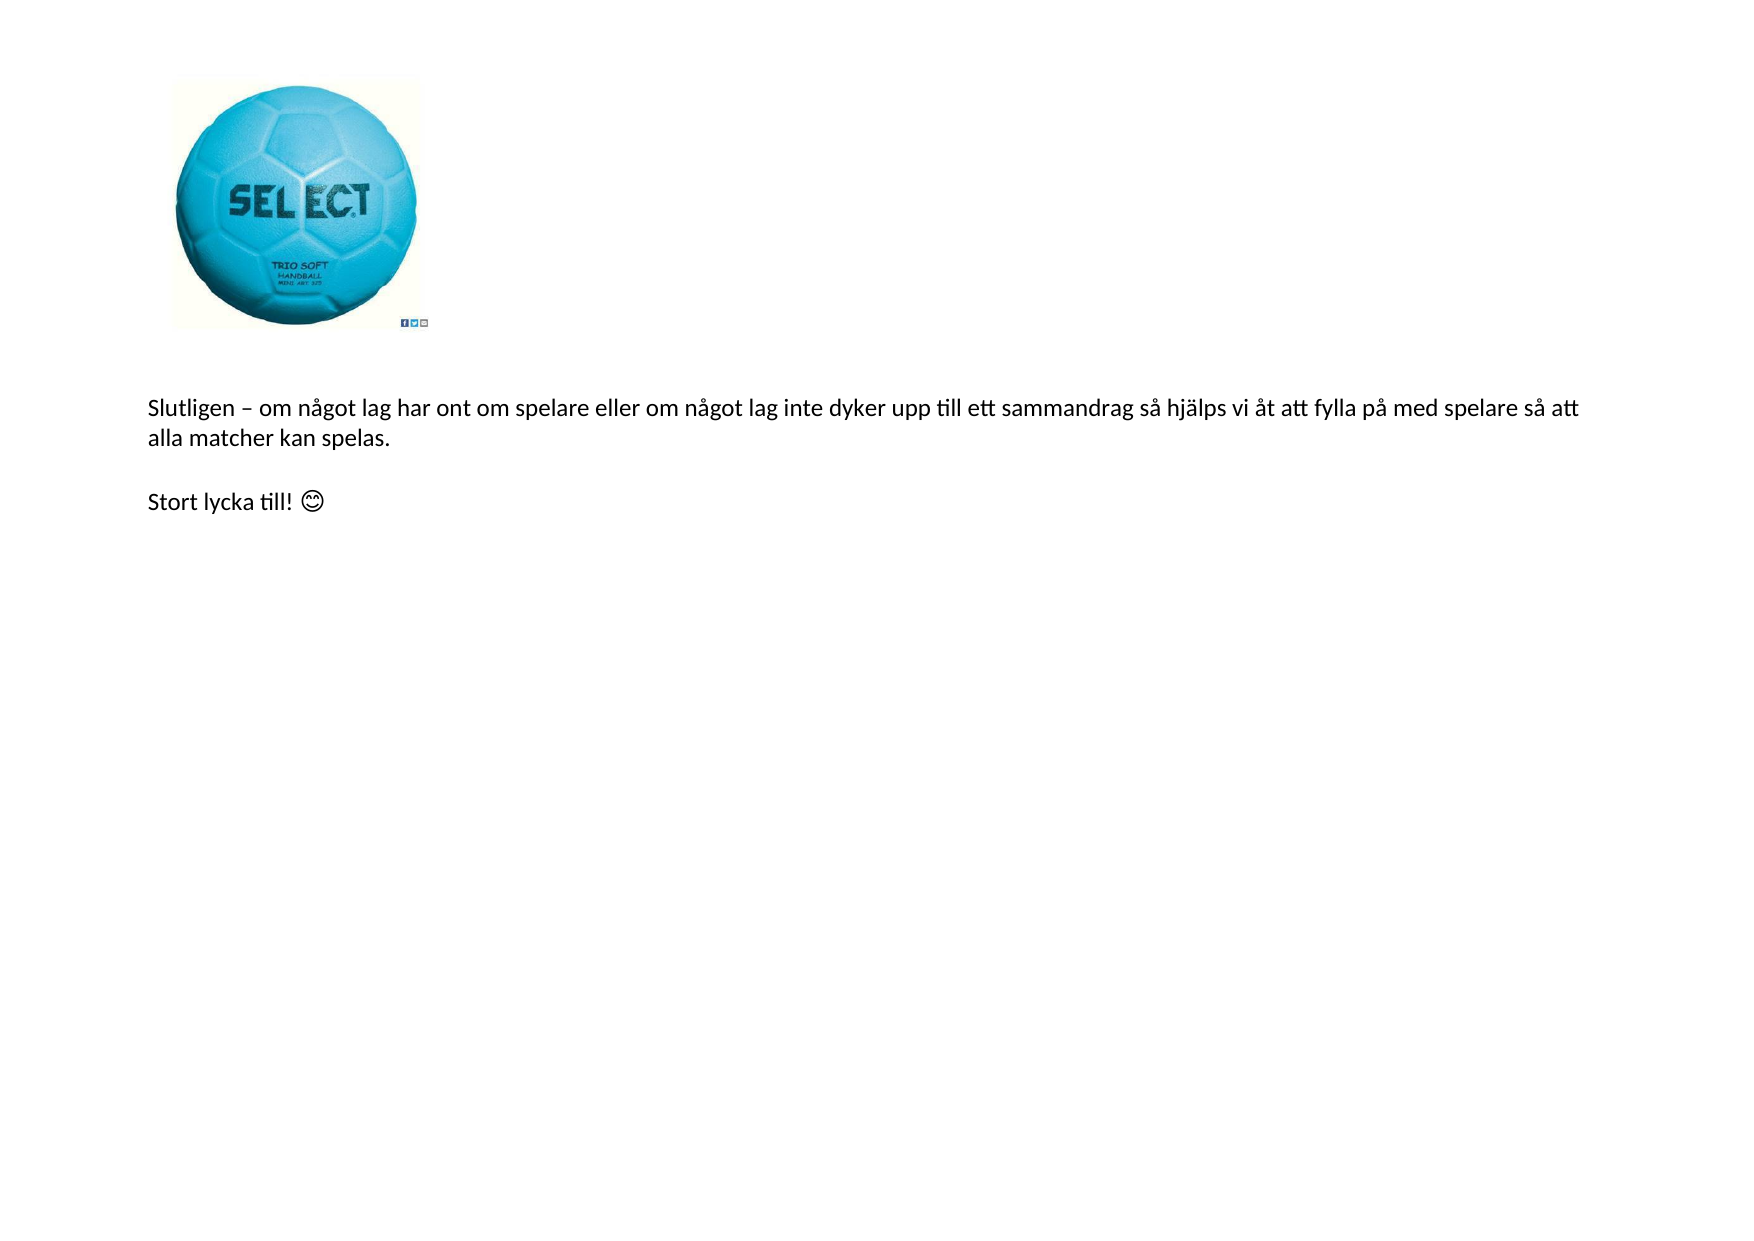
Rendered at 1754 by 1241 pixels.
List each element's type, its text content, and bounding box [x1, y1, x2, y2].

picture [147, 74, 429, 333]
text Slutligen – om något lag har ont om spelare eller om något lag inte dyker upp till ett sammandrag så hjälps vi åt att fylla på med spelare så att alla matcher kan spelas. Stort lycka till! 😊 [148, 392, 1606, 518]
